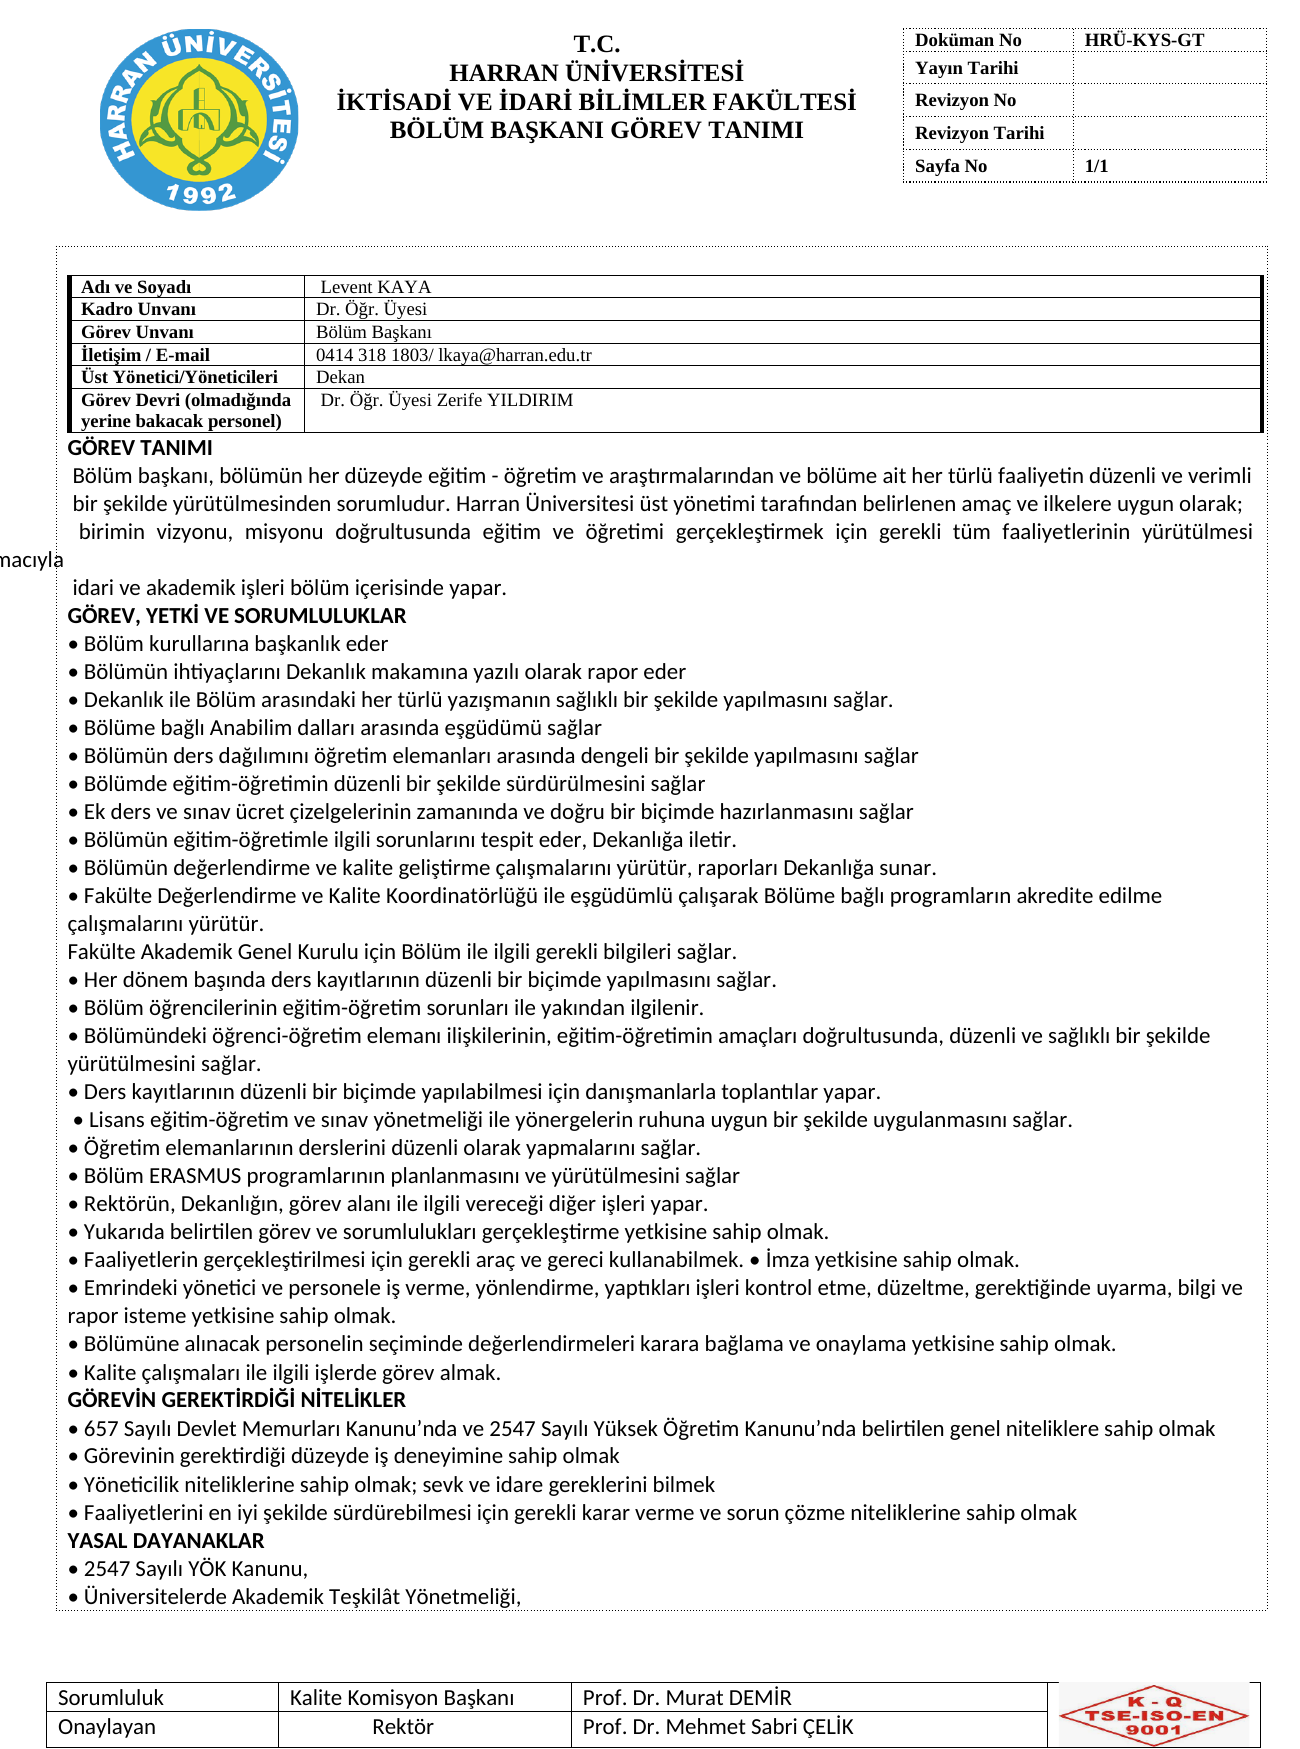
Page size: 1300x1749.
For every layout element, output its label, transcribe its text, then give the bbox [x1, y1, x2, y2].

picture [100, 29, 299, 211]
table_header GÖREV TANIMI Bölüm başkanı, bölümün her düzeyde eğitim - öğretim ve araştırmalarından ve bölüme ait her türlü faaliyetin düzenli ve verimli bir şekilde yürütülmesinden sorumludur. Harran Üniversitesi üst yönetimi tarafından belirlenen amaç ve ilkelere uygun olarak; birimin vizyonu, misyonu doğrultusunda eğitim ve öğretimi gerçekleştirmek için gerekli tüm faaliyetlerinin yürütülmesi amacıyla idari ve akademik işleri bölüm içerisinde yapar. GÖREV, YETKİ VE SORUMLULUKLAR • Bölüm kurullarına başkanlık eder • Bölümün ihtiyaçlarını Dekanlık makamına yazılı olarak rapor eder • Dekanlık ile Bölüm arasındaki her türlü yazışmanın sağlıklı bir şekilde yapılmasını sağlar. • Bölüme bağlı Anabilim dalları arasında eşgüdümü sağlar • Bölümün ders dağılımını öğretim elemanları arasında dengeli bir şekilde yapılmasını sağlar • Bölümde eğitim-öğretimin düzenli bir şekilde sürdürülmesini sağlar • Ek ders ve sınav ücret çizelgelerinin zamanında ve doğru bir biçimde hazırlanmasını sağlar • Bölümün eğitim-öğretimle ilgili sorunlarını tespit eder, Dekanlığa iletir. • Bölümün değerlendirme ve kalite geliştirme çalışmalarını yürütür, raporları Dekanlığa sunar. • Fakülte Değerlendirme ve Kalite Koordinatörlüğü ile eşgüdümlü çalışarak Bölüme bağlı programların akredite edilme çalışmalarını yürütür. Fakülte Akademik Genel Kurulu için Bölüm ile ilgili gerekli bilgileri sağlar. • Her dönem başında ders kayıtlarının düzenli bir biçimde yapılmasını sağlar. • Bölüm öğrencilerinin eğitim-öğretim sorunları ile yakından ilgilenir. • Bölümündeki öğrenci-öğretim elemanı ilişkilerinin, eğitim-öğretimin amaçları doğrultusunda, düzenli ve sağlıklı bir şekilde yürütülmesini sağlar. • Ders kayıtlarının düzenli bir biçimde yapılabilmesi için danışmanlarla toplantılar yapar. • Lisans eğitim-öğretim ve sınav yönetmeliği ile yönergelerin ruhuna uygun bir şekilde uygulanmasını sağlar. • Öğretim elemanlarının derslerini düzenli olarak yapmalarını sağlar. • Bölüm ERASMUS programlarının planlanmasını ve yürütülmesini sağlar • Rektörün, Dekanlığın, görev alanı ile ilgili vereceği diğer işleri yapar. • Yukarıda belirtilen görev ve sorumlulukları gerçekleştirme yetkisine sahip olmak. • Faaliyetlerin gerçekleştirilmesi için gerekli araç ve gereci kullanabilmek. • İmza yetkisine sahip olmak. • Emrindeki yönetici ve personele iş verme, yönlendirme, yaptıkları işleri kontrol etme, düzeltme, gerektiğinde uyarma, bilgi ve rapor isteme yetkisine sahip olmak. • Bölümüne alınacak personelin seçiminde değerlendirmeleri karara bağlama ve onaylama yetkisine sahip olmak. • Kalite çalışmaları ile ilgili işlerde görev almak. GÖREVİN GEREKTİRDİĞİ NİTELİKLER • 657 Sayılı Devlet Memurları Kanunu’nda ve 2547 Sayılı Yüksek Öğretim Kanunu’nda belirtilen genel niteliklere sahip olmak • Görevinin gerektirdiği düzeyde iş deneyimine sahip olmak • Yöneticilik niteliklerine sahip olmak; sevk ve idare gereklerini bilmek • Faaliyetlerini en iyi şekilde sürdürebilmesi için gerekli karar verme ve sorun çözme niteliklerine sahip olmak YASAL DAYANAKLAR • 2547 Sayılı YÖK Kanunu, • Üniversitelerde Akademik Teşkilât Yönetmeliği, [56, 246, 1267, 1610]
picture [1058, 1682, 1250, 1747]
